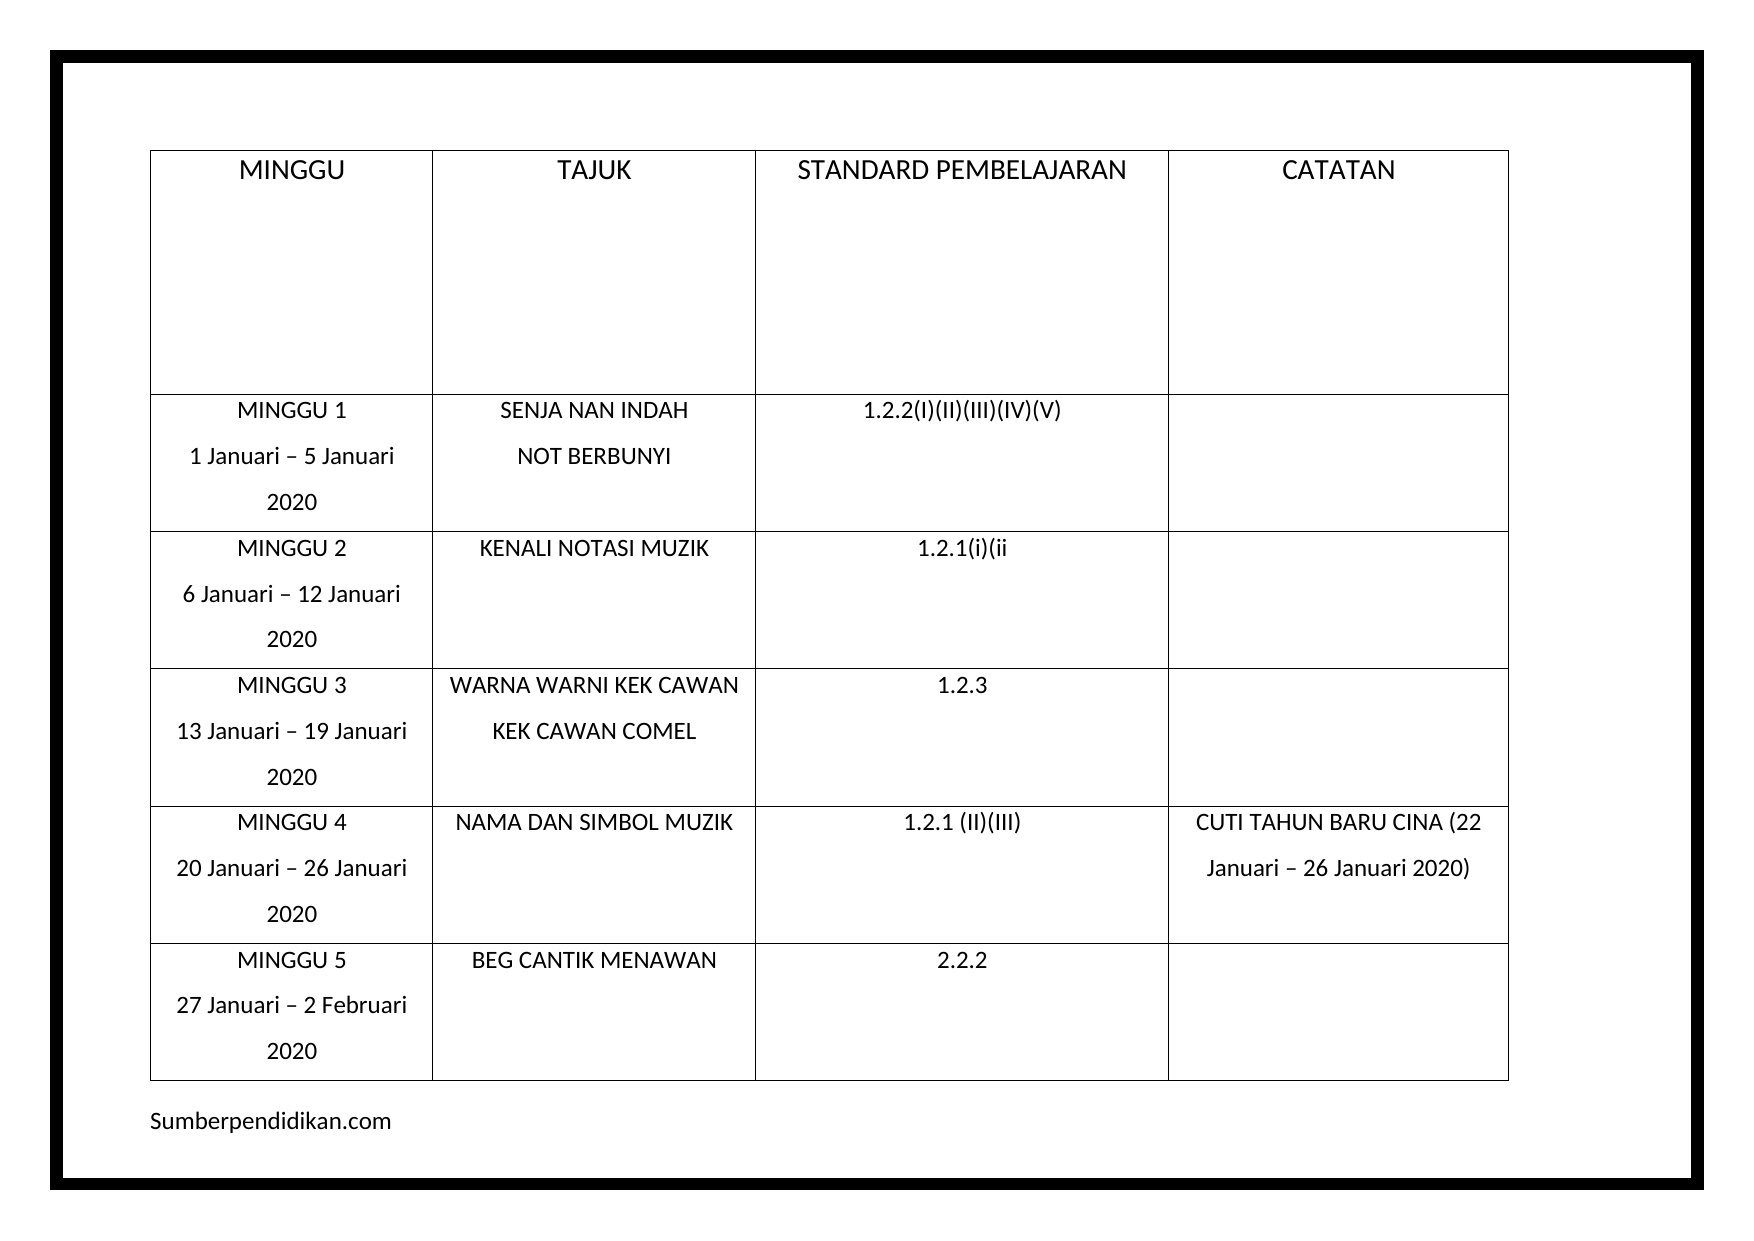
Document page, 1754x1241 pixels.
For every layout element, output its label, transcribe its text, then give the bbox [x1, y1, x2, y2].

table_cell 2.2.2 [756, 944, 1168, 1080]
table_header MINGGU [151, 151, 432, 394]
table_header CATATAN [1169, 151, 1508, 394]
table_header TAJUK [433, 151, 755, 394]
table_cell 1.2.1 (II)(III) [756, 807, 1168, 943]
table_cell 1.2.2(I)(II)(III)(IV)(V) [756, 395, 1168, 531]
table_cell KENALI NOTASI MUZIK [433, 532, 755, 668]
table_cell MINGGU 2 6 Januari – 12 Januari 2020 [151, 532, 432, 668]
table_cell MINGGU 3 13 Januari – 19 Januari 2020 [151, 669, 432, 806]
table_cell [1169, 944, 1508, 1080]
table_cell [1169, 532, 1508, 668]
table_cell [1169, 395, 1508, 531]
table_cell SENJA NAN INDAH NOT BERBUNYI [433, 395, 755, 531]
table_cell CUTI TAHUN BARU CINA (22 Januari – 26 Januari 2020) [1169, 807, 1508, 943]
table_header STANDARD PEMBELAJARAN [756, 151, 1168, 394]
table_cell 1.2.3 [756, 669, 1168, 806]
table_cell WARNA WARNI KEK CAWAN KEK CAWAN COMEL [433, 669, 755, 806]
table_cell MINGGU 5 27 Januari – 2 Februari 2020 [151, 944, 432, 1080]
table_cell NAMA DAN SIMBOL MUZIK [433, 807, 755, 943]
table_cell MINGGU 1 1 Januari – 5 Januari 2020 [151, 395, 432, 531]
table_cell [1169, 669, 1508, 806]
table_cell MINGGU 4 20 Januari – 26 Januari 2020 [151, 807, 432, 943]
table_cell BEG CANTIK MENAWAN [433, 944, 755, 1080]
table_cell 1.2.1(i)(ii [756, 532, 1168, 668]
